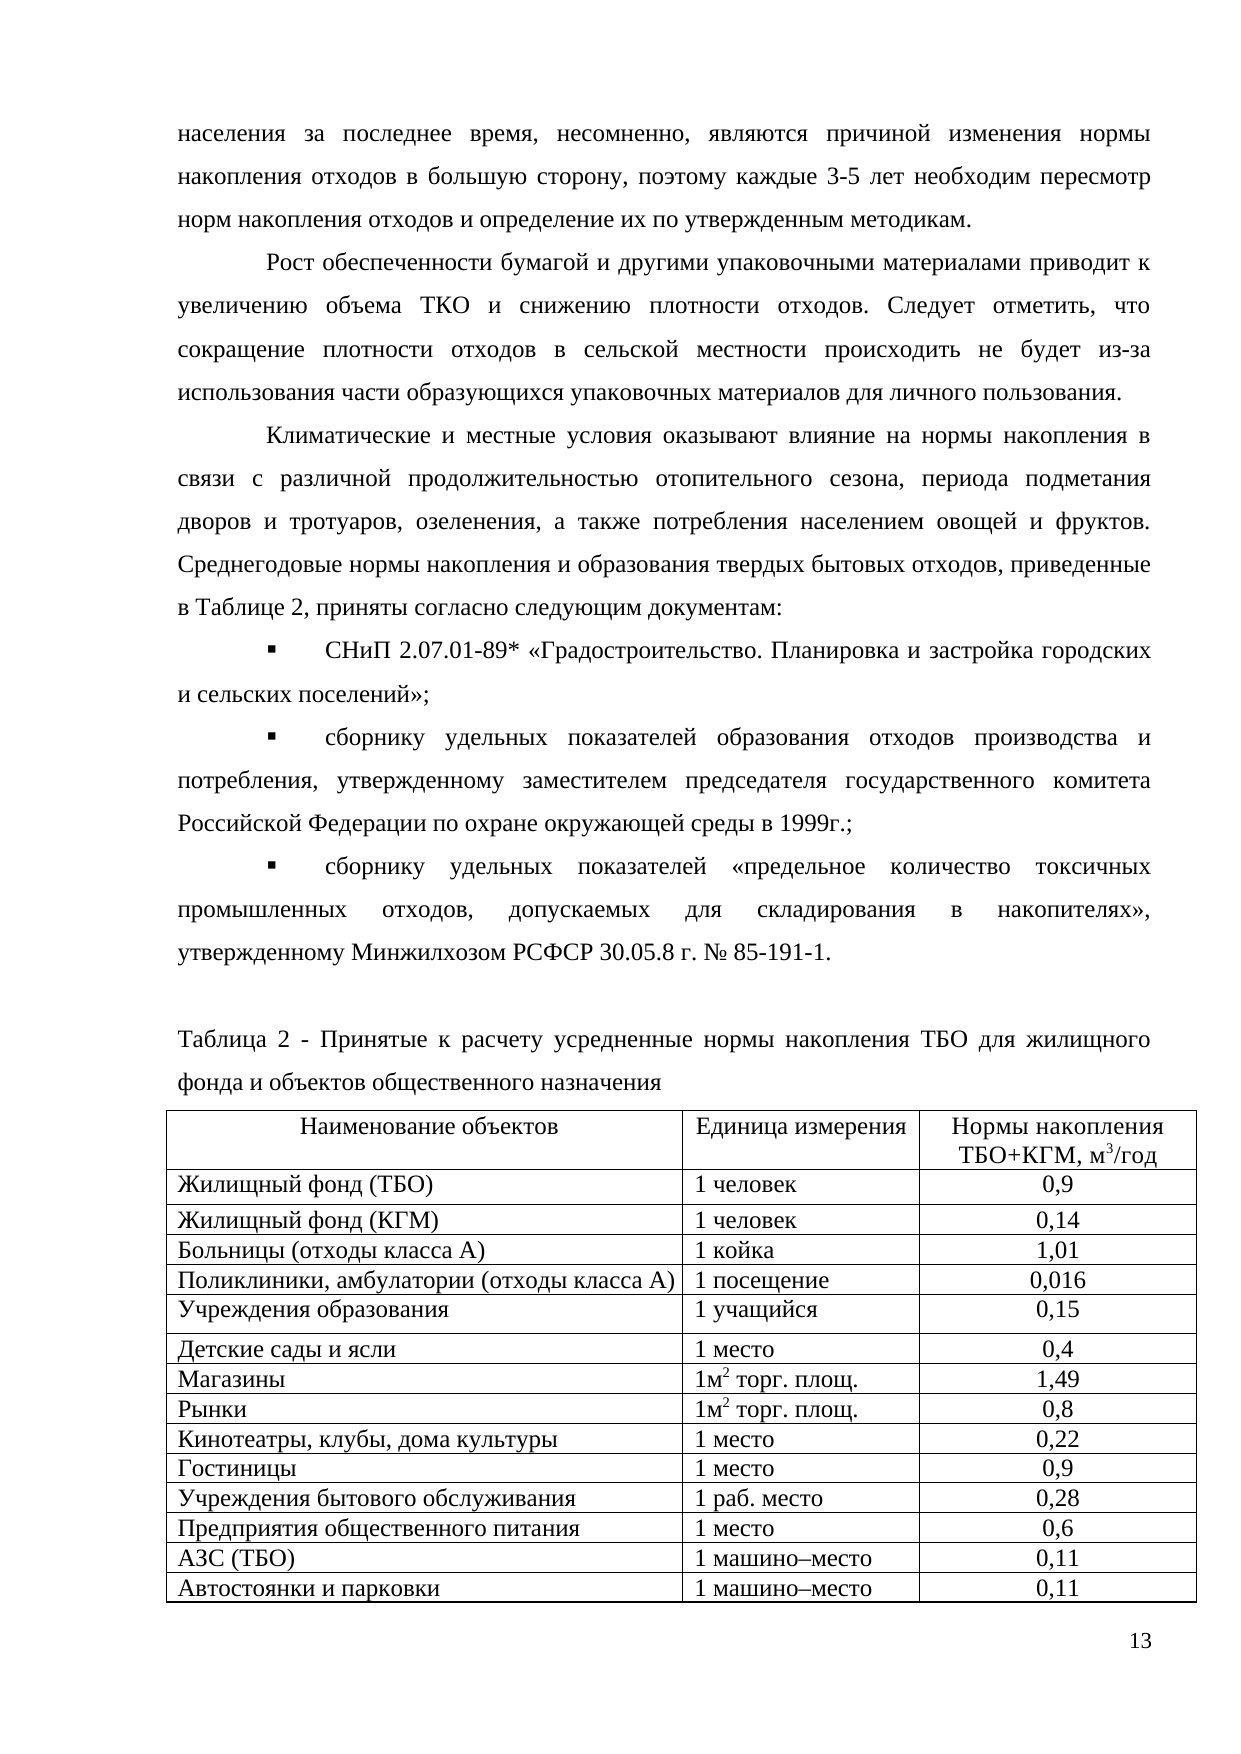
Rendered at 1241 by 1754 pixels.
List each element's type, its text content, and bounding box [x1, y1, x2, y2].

table_cell 1 койка [683, 1235, 919, 1264]
table_cell 1 место [683, 1513, 919, 1542]
table_cell Рынки [167, 1394, 682, 1423]
table_cell Магазины [167, 1364, 682, 1393]
table_cell Жилищный фонд (КГМ) [167, 1205, 682, 1234]
table_cell Предприятия общественного питания [167, 1513, 682, 1542]
list сборнику удельных показателей образования отходов производства и потребления, утвержденному заместителем председателя государственного комитета Российской Федерации по охране окружающей среды в 1999г.; [177, 722, 1152, 837]
table_cell Поликлиники, амбулатории (отходы класса А) [167, 1265, 682, 1293]
table_cell 1 учащийся [683, 1295, 919, 1333]
table_cell 1 посещение [683, 1265, 919, 1293]
table_cell 1м2 торг. площ. [683, 1394, 919, 1423]
table_cell 1 раб. место [683, 1483, 919, 1512]
table_cell 0,9 [920, 1170, 1196, 1204]
table_cell 0,22 [920, 1424, 1196, 1452]
table_header Нормы накопления ТБО+КГМ, м3/год [920, 1111, 1196, 1168]
text Таблица 2 - Принятые к расчету усредненные нормы накопления ТБО для жилищного фонда и объектов общественного назначения [177, 1024, 1152, 1096]
text Климатические и местные условия оказывают влияние на нормы накопления в связи с различной продолжительностью отопительного сезона, периода подметания дворов и тротуаров, озеленения, а также потребления населением овощей и фруктов. Среднегодовые нормы накопления и образования твердых бытовых отходов, приведенные в Таблице 2, приняты согласно следующим документам: [177, 420, 1152, 621]
table_cell 0,9 [920, 1454, 1196, 1482]
table_cell 1 место [683, 1424, 919, 1452]
table_cell Детские сады и ясли [167, 1334, 682, 1363]
table_cell 1 место [683, 1454, 919, 1482]
table_cell 1 человек [683, 1170, 919, 1204]
table_cell Автостоянки и парковки [167, 1573, 682, 1601]
table_cell 1,49 [920, 1364, 1196, 1393]
table_cell Жилищный фонд (ТБО) [167, 1170, 682, 1204]
table_cell 0,4 [920, 1334, 1196, 1363]
table_cell 1 машино–место [683, 1543, 919, 1572]
table_header Единица измерения [683, 1111, 919, 1168]
table_cell 0,14 [920, 1205, 1196, 1234]
table_cell 1 машино–место [683, 1573, 919, 1601]
table_cell 1 человек [683, 1205, 919, 1234]
table_header Наименование объектов [167, 1111, 682, 1168]
text Рост обеспеченности бумагой и другими упаковочными материалами приводит к увеличению объема ТКО и снижению плотности отходов. Следует отметить, что сокращение плотности отходов в сельской местности происходить не будет из-за использования части образующихся упаковочных материалов для личного пользования. [177, 247, 1152, 406]
table_cell АЗС (ТБО) [167, 1543, 682, 1572]
table_cell 0,016 [920, 1265, 1196, 1293]
table_cell Гостиницы [167, 1454, 682, 1482]
list СНиП 2.07.01-89* «Градостроительство. Планировка и застройка городских и сельских поселений»; [177, 636, 1152, 707]
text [177, 118, 1152, 233]
list сборнику удельных показателей «предельное количество токсичных промышленных отходов, допускаемых для складирования в накопителях», утвержденному Минжилхозом РСФСР 30.05.8 г. № 85-191-1. [177, 851, 1152, 966]
table_cell Кинотеатры, клубы, дома культуры [167, 1424, 682, 1452]
table_cell 1 место [683, 1334, 919, 1363]
table_cell Учреждения бытового обслуживания [167, 1483, 682, 1512]
table_cell 1,01 [920, 1235, 1196, 1264]
table_cell 0,11 [920, 1573, 1196, 1601]
table_cell 0,6 [920, 1513, 1196, 1542]
table_cell 1м2 торг. площ. [683, 1364, 919, 1393]
table_cell 0,11 [920, 1543, 1196, 1572]
table_cell 0,15 [920, 1295, 1196, 1333]
table_cell Больницы (отходы класса А) [167, 1235, 682, 1264]
table_cell Учреждения образования [167, 1295, 682, 1333]
table_cell 0,28 [920, 1483, 1196, 1512]
table_cell 0,8 [920, 1394, 1196, 1423]
